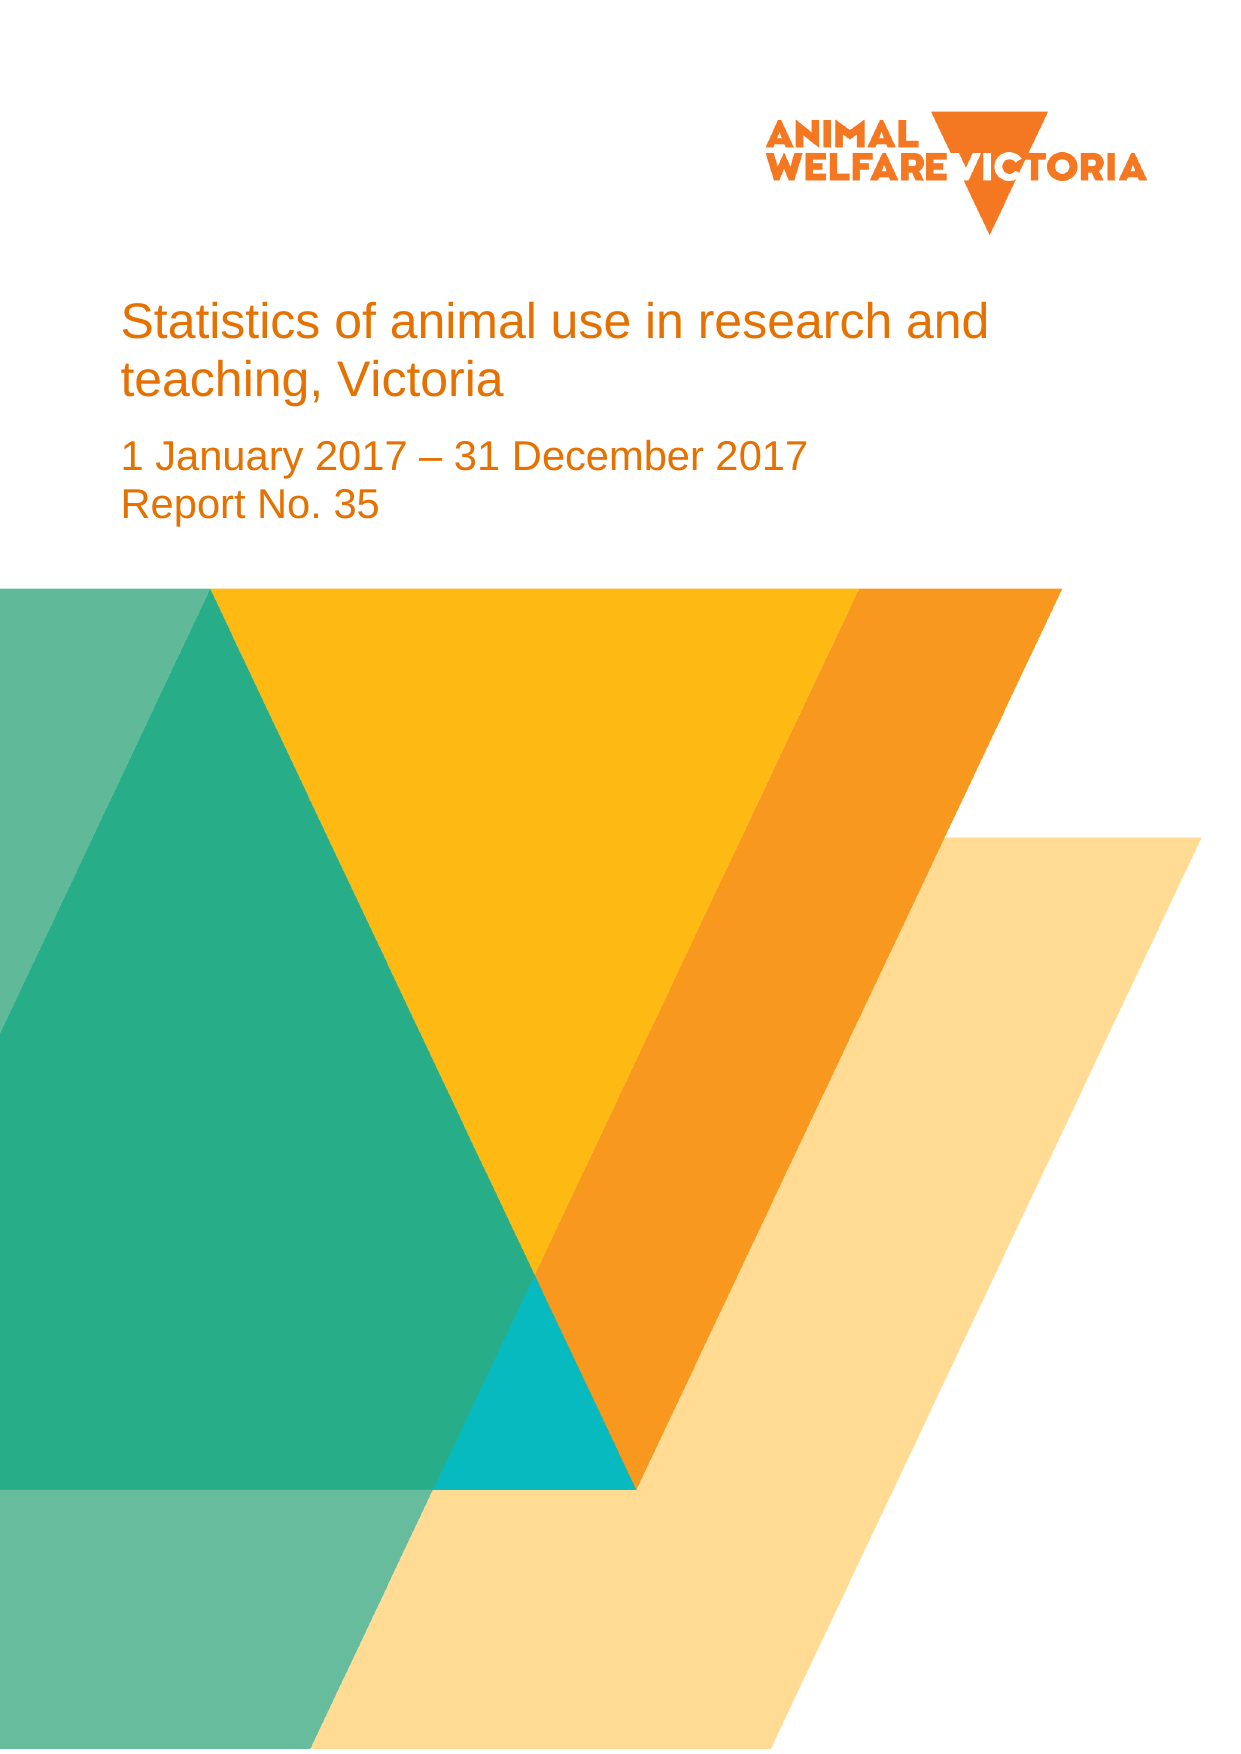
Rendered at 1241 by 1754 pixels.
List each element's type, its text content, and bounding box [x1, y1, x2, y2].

title Statistics of animal use in research and teaching, Victoria [120, 292, 1090, 407]
text Report No. 35 [120, 480, 1090, 528]
text 1 January 2017 – 31 December 2017 [120, 432, 1090, 480]
picture [0, 0, 1237, 1749]
